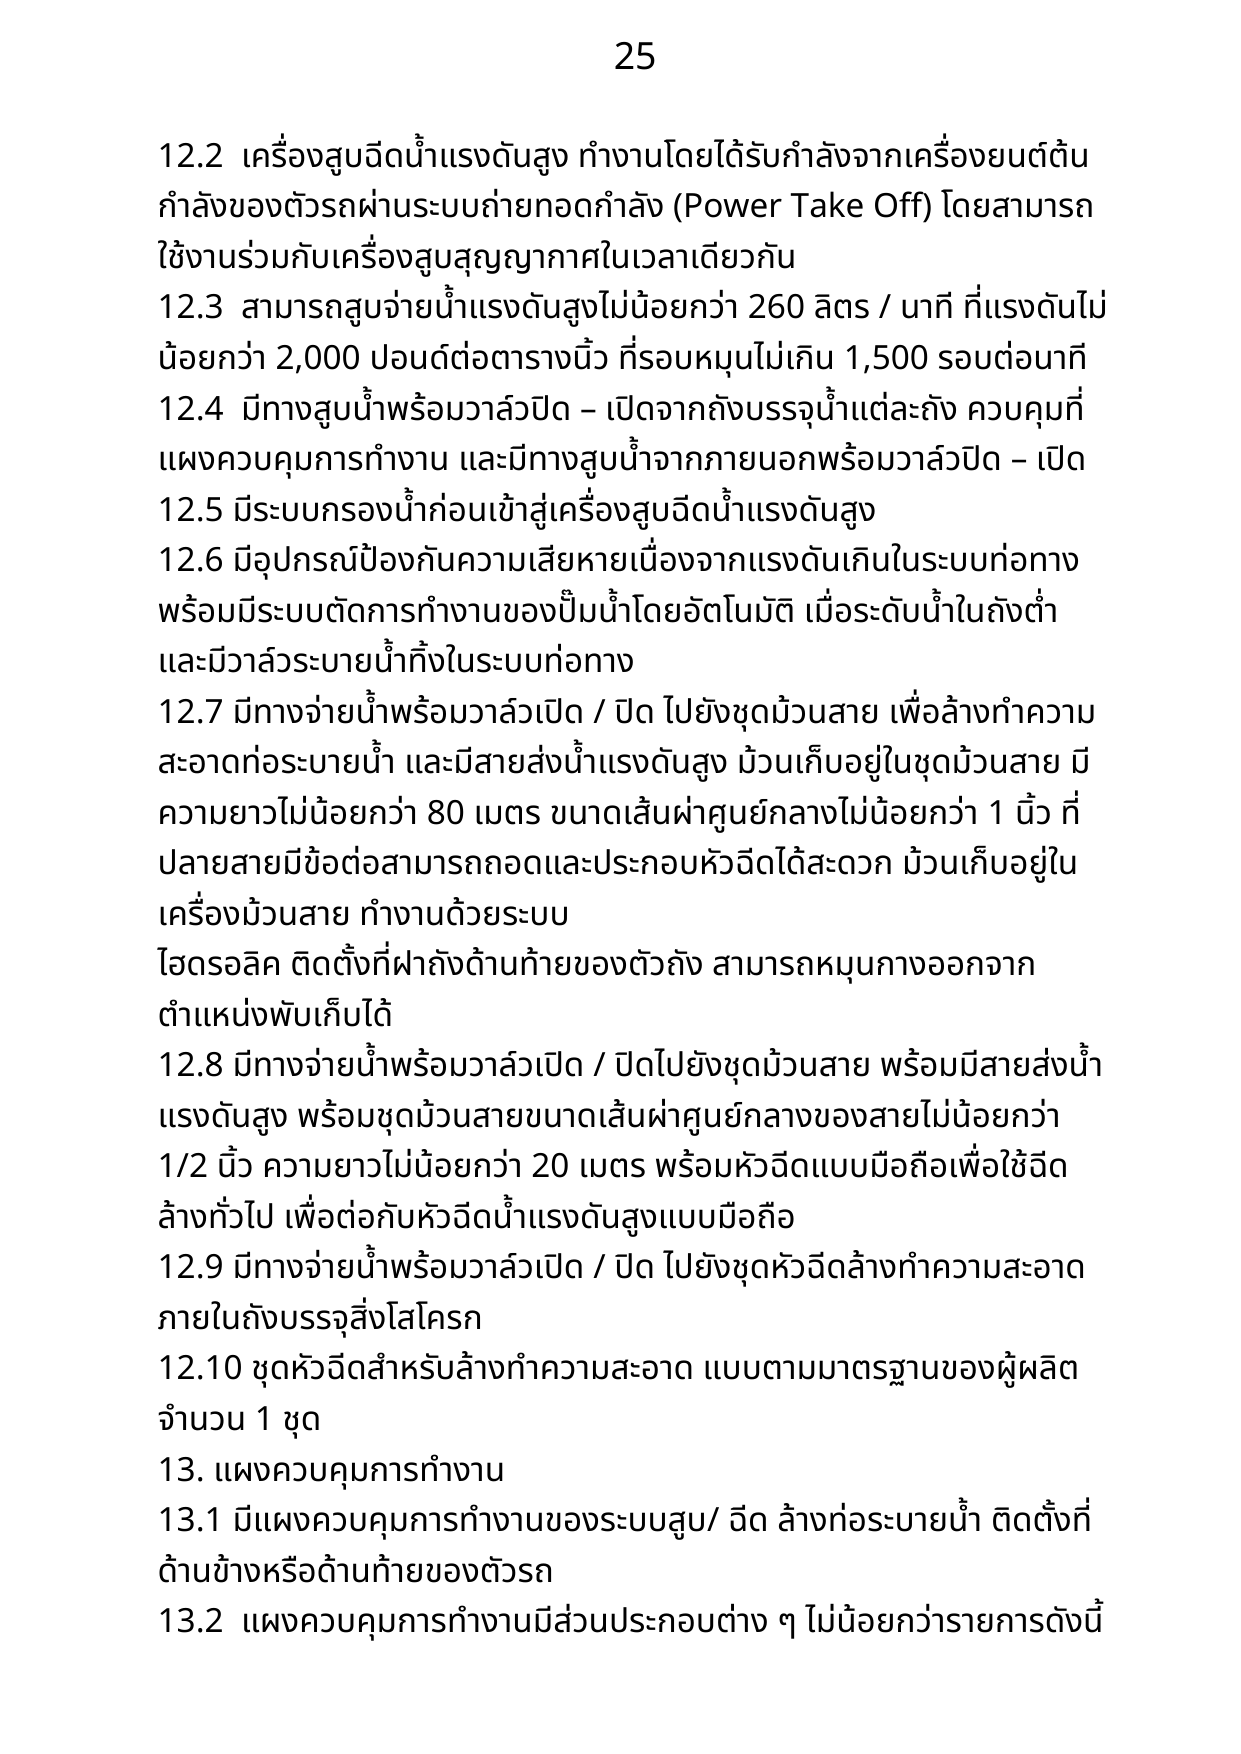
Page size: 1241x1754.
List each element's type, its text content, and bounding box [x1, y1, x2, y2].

table_cell 12.7 มีทางจ่ายน้ำพร้อมวาล์วเปิด / ปิด ไปยังชุดม้วนสาย เพื่อล้างทำความสะอาดท่อระบายน้ำ และมีสายส่งน้ำแรงดันสูง ม้วนเก็บอยู่ในชุดม้วนสาย มีความยาวไม่น้อยกว่า 80 เมตร ขนาดเส้นผ่าศูนย์กลางไม่น้อยกว่า 1 นิ้ว ที่ปลายสายมีข้อต่อสามารถถอดและประกอบหัวฉีดได้สะดวก ม้วนเก็บอยู่ในเครื่องม้วนสาย ทำงานด้วยระบบ ไฮดรอลิค ติดตั้งที่ฝาถังด้านท้ายของตัวถัง สามารถหมุนกางออกจากตำแหน่งพับเก็บได้ [146, 688, 1124, 1041]
table_cell 12.4 มีทางสูบน้ำพร้อมวาล์วปิด – เปิดจากถังบรรจุน้ำแต่ละถัง ควบคุมที่แผงควบคุมการทำงาน และมีทางสูบน้ำจากภายนอกพร้อมวาล์วปิด – เปิด 12.5 มีระบบกรองน้ำก่อนเข้าสู่เครื่องสูบฉีดน้ำแรงดันสูง [146, 385, 1124, 536]
table_cell 13. แผงควบคุมการทำงาน [146, 1445, 1124, 1496]
table_cell 13.2 แผงควบคุมการทำงานมีส่วนประกอบต่าง ๆ ไม่น้อยกว่ารายการดังนี้ [146, 1597, 1124, 1648]
table_cell 12.9 มีทางจ่ายน้ำพร้อมวาล์วเปิด / ปิด ไปยังชุดหัวฉีดล้างทำความสะอาดภายในถังบรรจุสิ่งโสโครก [146, 1243, 1124, 1344]
table_cell 13.1 มีแผงควบคุมการทำงานของระบบสูบ/ ฉีด ล้างท่อระบายน้ำ ติดตั้งที่ด้านข้างหรือด้านท้ายของตัวรถ [146, 1496, 1124, 1597]
table_cell 12.2 เครื่องสูบฉีดน้ำแรงดันสูง ทำงานโดยได้รับกำลังจากเครื่องยนต์ต้นกำลังของตัวรถผ่านระบบถ่ายทอดกำลัง (Power Take Off) โดยสามารถใช้งานร่วมกับเครื่องสูบสุญญากาศในเวลาเดียวกัน [146, 132, 1124, 283]
table_cell 12.3 สามารถสูบจ่ายน้ำแรงดันสูงไม่น้อยกว่า 260 ลิตร / นาที ที่แรงดันไม่น้อยกว่า 2,000 ปอนด์ต่อตารางนิ้ว ที่รอบหมุนไม่เกิน 1,500 รอบต่อนาที [146, 283, 1124, 384]
table_cell 12.10 ชุดหัวฉีดสำหรับล้างทำความสะอาด แบบตามมาตรฐานของผู้ผลิต จำนวน 1 ชุด [146, 1344, 1124, 1445]
table_cell 12.6 มีอุปกรณ์ป้องกันความเสียหายเนื่องจากแรงดันเกินในระบบท่อทาง พร้อมมีระบบตัดการทำงานของปั๊มน้ำโดยอัตโนมัติ เมื่อระดับน้ำในถังต่ำ และมีวาล์วระบายน้ำทิ้งในระบบท่อทาง [146, 536, 1124, 688]
table_cell 12.8 มีทางจ่ายน้ำพร้อมวาล์วเปิด / ปิดไปยังชุดม้วนสาย พร้อมมีสายส่งน้ำแรงดันสูง พร้อมชุดม้วนสายขนาดเส้นผ่าศูนย์กลางของสายไม่น้อยกว่า 1/2 นิ้ว ความยาวไม่น้อยกว่า 20 เมตร พร้อมหัวฉีดแบบมือถือเพื่อใช้ฉีดล้างทั่วไป เพื่อต่อกับหัวฉีดน้ำแรงดันสูงแบบมือถือ [146, 1041, 1124, 1243]
